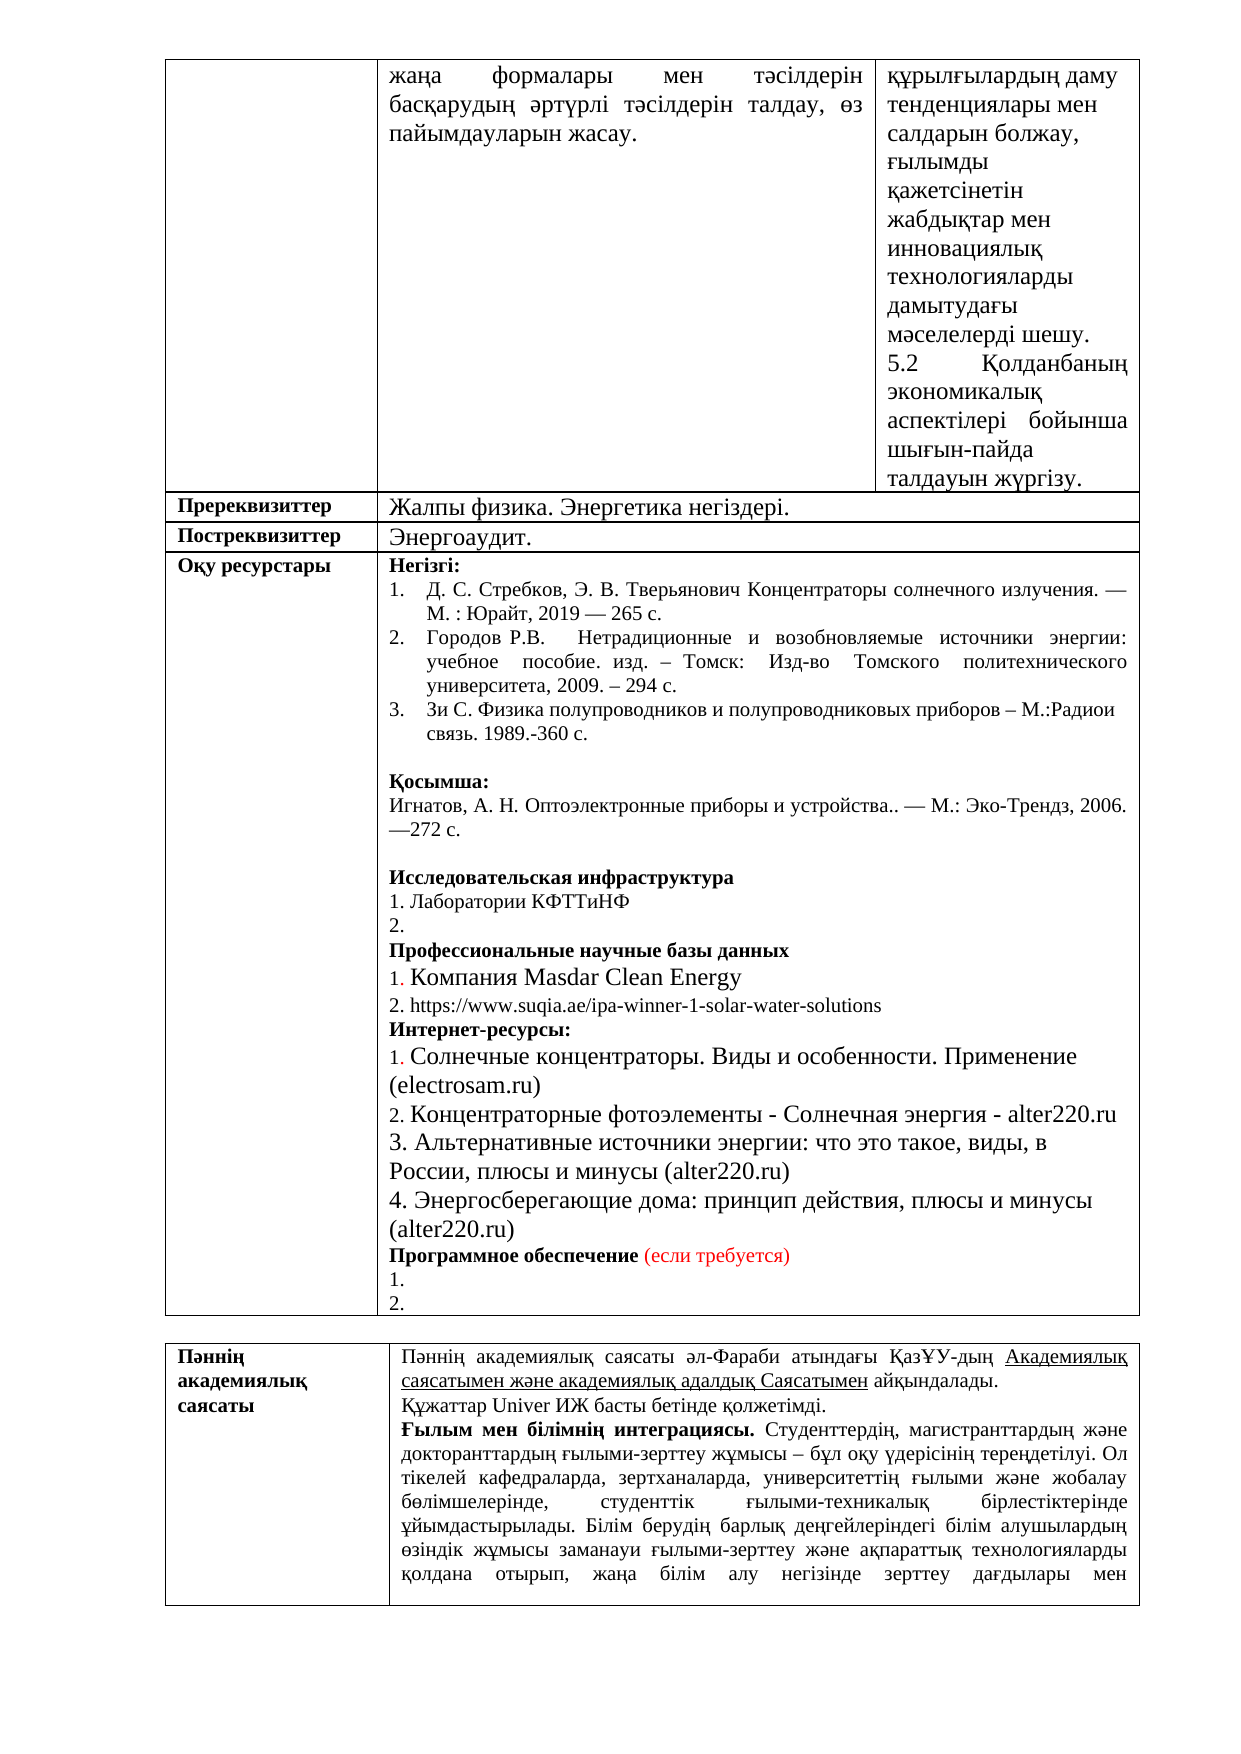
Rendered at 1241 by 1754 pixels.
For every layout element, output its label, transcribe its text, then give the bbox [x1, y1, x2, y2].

table_cell Негізгі: Д. С. Стребков, Э. В. Тверьянович Концентраторы солнечного излучения. — М. : Юрайт, 2019 — 265 с. Городов Р.В. Нетрадиционные и возобновляемые источники энергии: учебное пособие. изд. – Томск: Изд-во Томского политехнического университета, 2009. – 294 с. Зи С. Физика полупроводников и полупроводниковых приборов – М.:Радиои связь. 1989.-360 с. Қосымша: Игнатов, А. Н. Оптоэлектронные приборы и устройства.. — М.: Эко-Трендз, 2006. —272 с. Исследовательская инфраструктура 1. Лаборатории КФТТиНФ 2. Профессиональные научные базы данных 1. Компания Masdar Clean Energy 2. https://www.suqia.ae/ipa-winner-1-solar-water-solutions Интернет-ресурсы: 1. Солнечные концентраторы. Виды и особенности. Применение (electrosam.ru) 2. Концентраторные фотоэлементы - Солнечная энергия - alter220.ru 3. Альтернативные источники энергии: что это такое, виды, в России, плюсы и минусы (alter220.ru) 4. Энергосберегающие дома: принцип действия, плюсы и минусы (alter220.ru) Программное обеспечение (если требуется) 1. 2. [378, 553, 1139, 1315]
table_cell Постреквизиттер [166, 523, 377, 551]
table_cell Энергоаудит. [378, 523, 1139, 551]
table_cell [378, 60, 875, 491]
table_cell Пререквизиттер [166, 493, 377, 521]
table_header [390, 1344, 1139, 1605]
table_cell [876, 60, 1139, 491]
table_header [166, 1344, 389, 1605]
table_cell Оқу ресурстары [166, 553, 377, 1315]
table_cell Жалпы физика. Энергетика негіздері. [378, 493, 1139, 521]
